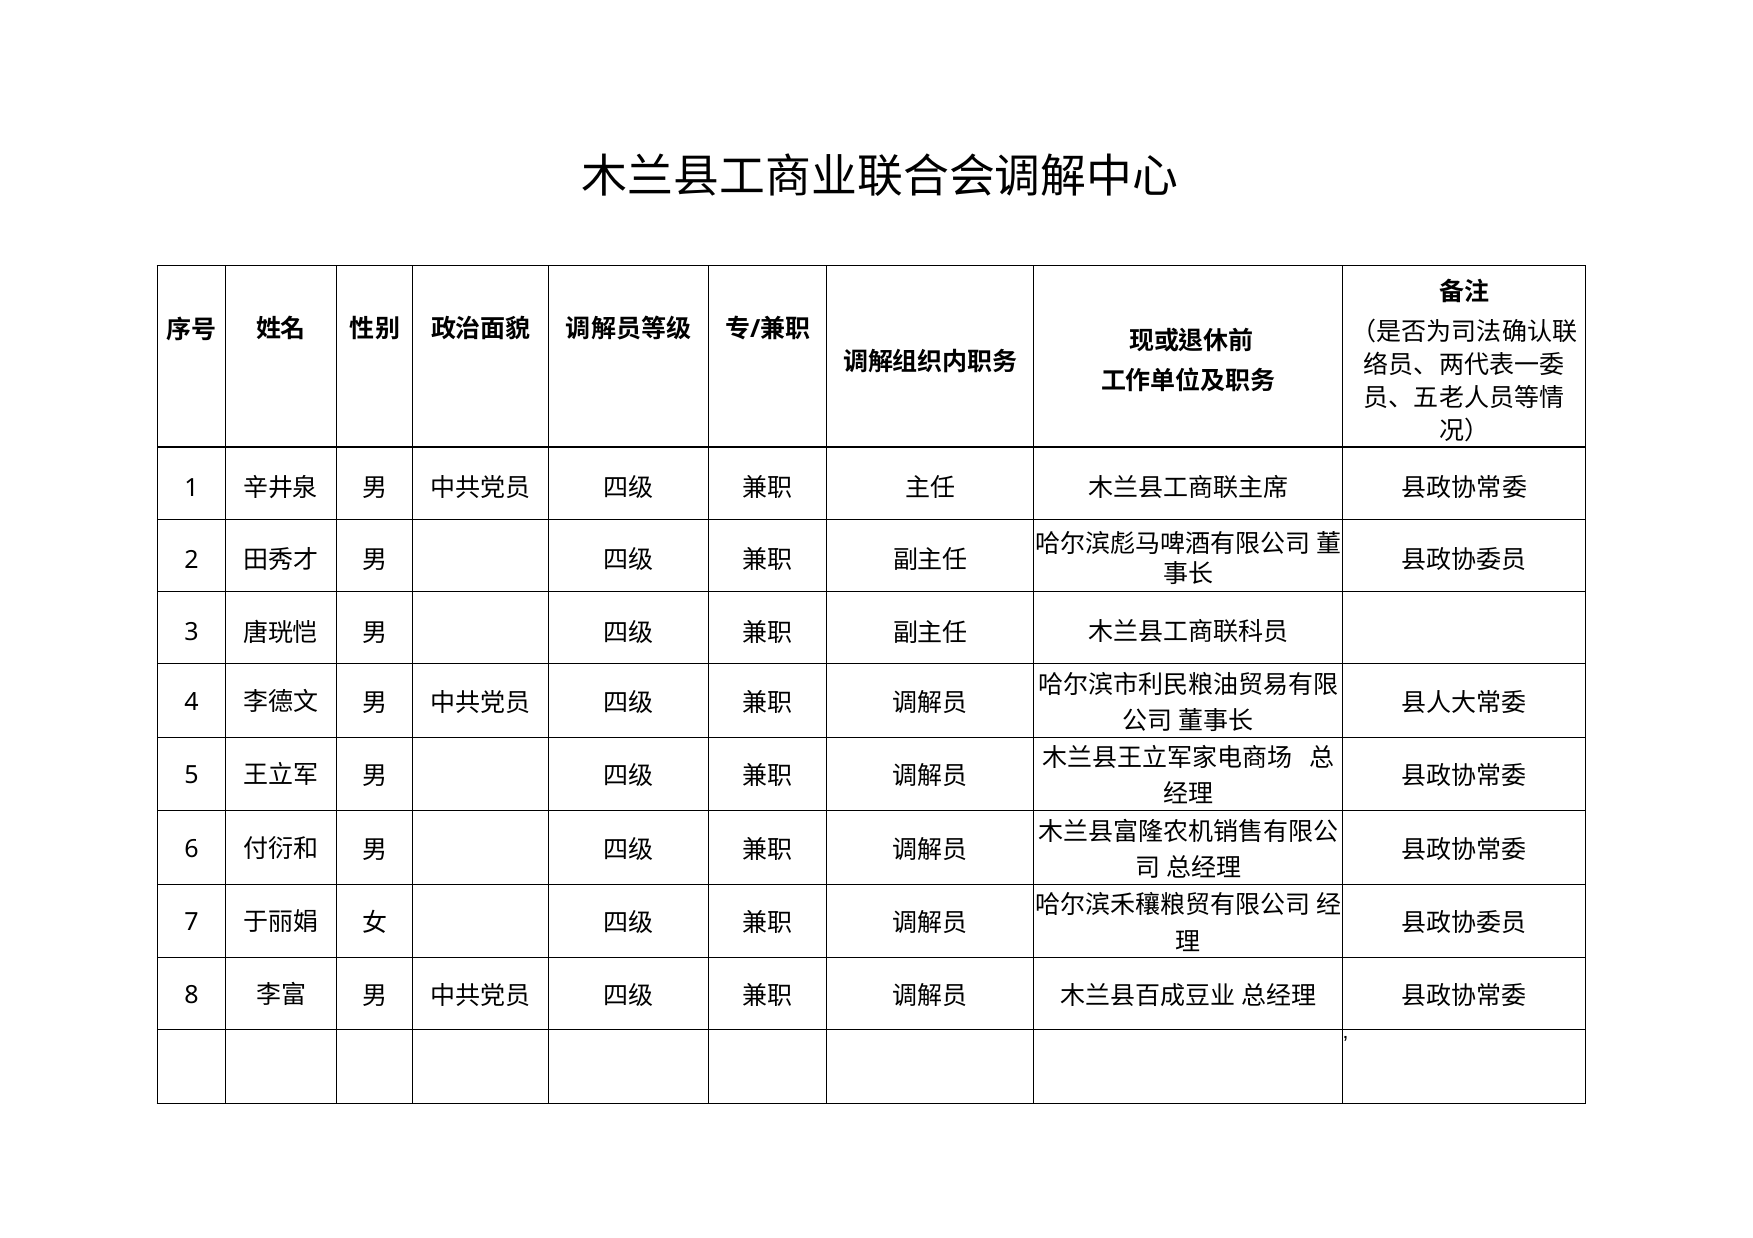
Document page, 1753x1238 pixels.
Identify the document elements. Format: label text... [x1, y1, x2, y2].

table_cell 7 [158, 885, 225, 957]
table_cell 中共党员 [413, 958, 548, 1029]
table_cell 木兰县工商联科员 [1034, 592, 1342, 663]
table_cell [1343, 592, 1585, 663]
table_cell 4 [158, 664, 225, 737]
table_cell 木兰县百成豆业 总经理 [1034, 958, 1342, 1029]
table_cell 副主任 [827, 592, 1033, 663]
table_cell [226, 1030, 336, 1103]
text 木兰县工商业联合会调解中心 [156, 145, 1603, 204]
table_header 调解员等级 [549, 266, 708, 446]
table_cell 县政协常委 [1343, 448, 1585, 519]
table_header 序号 [158, 266, 225, 446]
table_cell 四级 [549, 664, 708, 737]
table_cell 兼职 [709, 592, 826, 663]
table_cell 3 [158, 592, 225, 663]
table_cell 调解员 [827, 738, 1033, 810]
table_header 专/兼职 [709, 266, 826, 446]
table_cell 木兰县王立军家电商场 总经理 [1034, 738, 1342, 810]
table_cell 2 [158, 520, 225, 591]
table_cell 6 [158, 811, 225, 884]
table_cell [1034, 1030, 1342, 1103]
table_cell 县政协委员 [1343, 885, 1585, 957]
table_cell ’ [1343, 1030, 1585, 1103]
table_header 姓名 [226, 266, 336, 446]
table_cell 四级 [549, 738, 708, 810]
table_cell 李德文 [226, 664, 336, 737]
table_cell 中共党员 [413, 448, 548, 519]
table_cell 男 [337, 958, 412, 1029]
table_cell 副主任 [827, 520, 1033, 591]
table_cell 四级 [549, 958, 708, 1029]
table_cell 李富 [226, 958, 336, 1029]
table_cell 1 [158, 448, 225, 519]
table_cell 5 [158, 738, 225, 810]
table_cell 主任 [827, 448, 1033, 519]
table_cell [158, 1030, 225, 1103]
table_cell 四级 [549, 448, 708, 519]
table_cell [413, 592, 548, 663]
table_cell 木兰县富隆农机销售有限公司 总经理 [1034, 811, 1342, 884]
table_cell 四级 [549, 592, 708, 663]
table_cell 县人大常委 [1343, 664, 1585, 737]
table_cell [827, 1030, 1033, 1103]
table_cell 男 [337, 811, 412, 884]
table_cell 县政协常委 [1343, 958, 1585, 1029]
table_cell 女 [337, 885, 412, 957]
table_cell [709, 1030, 826, 1103]
table_cell [413, 811, 548, 884]
table_cell 哈尔滨彪马啤酒有限公司 董事长 [1034, 520, 1342, 591]
table_cell 木兰县工商联主席 [1034, 448, 1342, 519]
table_cell 兼职 [709, 811, 826, 884]
table_cell 8 [158, 958, 225, 1029]
table_cell 王立军 [226, 738, 336, 810]
table_cell 兼职 [709, 448, 826, 519]
table_cell 唐珖恺 [226, 592, 336, 663]
table_cell 于丽娟 [226, 885, 336, 957]
table_cell 兼职 [709, 958, 826, 1029]
table_cell 男 [337, 592, 412, 663]
table_cell [413, 1030, 548, 1103]
table_cell 哈尔滨禾穰粮贸有限公司 经理 [1034, 885, 1342, 957]
table_header 政治面貌 [413, 266, 548, 446]
table_cell 兼职 [709, 885, 826, 957]
table_header 备注 （是否为司法确认联络员、两代表一委员、五老人员等情况） [1343, 266, 1585, 446]
table_cell 四级 [549, 811, 708, 884]
table_cell [337, 1030, 412, 1103]
table_cell 县政协常委 [1343, 738, 1585, 810]
table_cell 中共党员 [413, 664, 548, 737]
table_cell 四级 [549, 885, 708, 957]
table_cell 调解员 [827, 885, 1033, 957]
table_cell 付衍和 [226, 811, 336, 884]
table_cell 调解员 [827, 811, 1033, 884]
table_cell 县政协委员 [1343, 520, 1585, 591]
table_header 现或退休前 工作单位及职务 [1034, 266, 1342, 446]
table_cell 兼职 [709, 520, 826, 591]
table_cell 男 [337, 738, 412, 810]
table_cell 男 [337, 448, 412, 519]
table_cell 调解员 [827, 958, 1033, 1029]
table_cell [413, 885, 548, 957]
table_cell 田秀才 [226, 520, 336, 591]
table_cell 兼职 [709, 664, 826, 737]
table_cell 辛井泉 [226, 448, 336, 519]
table_cell 哈尔滨市利民粮油贸易有限公司 董事长 [1034, 664, 1342, 737]
table_header 调解组织内职务 [827, 266, 1033, 446]
table_cell 调解员 [827, 664, 1033, 737]
table_cell 兼职 [709, 738, 826, 810]
table_cell 县政协常委 [1343, 811, 1585, 884]
table_cell 四级 [549, 520, 708, 591]
table_header 性别 [337, 266, 412, 446]
table_cell [413, 520, 548, 591]
table_cell 男 [337, 664, 412, 737]
table_cell [549, 1030, 708, 1103]
table_cell [413, 738, 548, 810]
table_cell 男 [337, 520, 412, 591]
